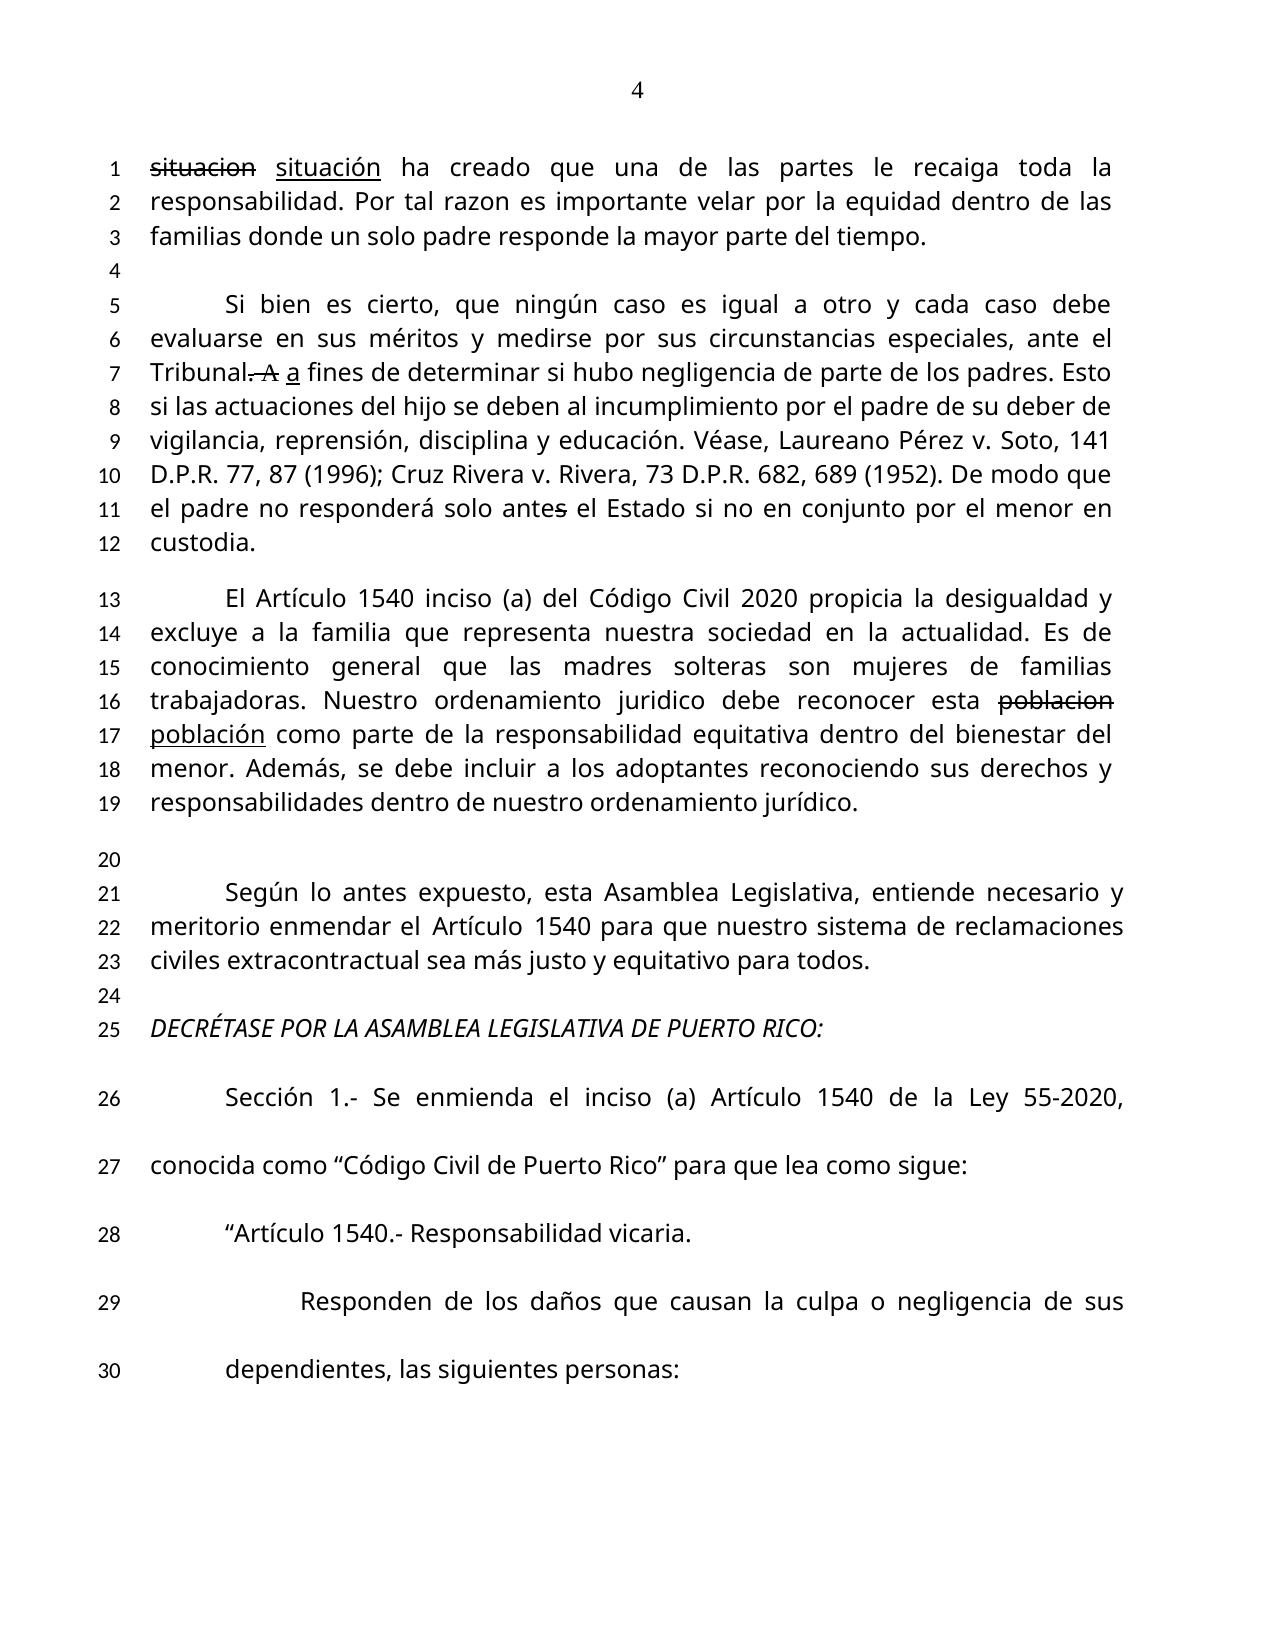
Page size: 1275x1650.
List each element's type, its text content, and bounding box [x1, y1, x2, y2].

text Sección 1.- Se enmienda el inciso (a) Artículo 1540 de la Ley 55-2020, conocida como “Código Civil de Puerto Rico” para que lea como sigue: [150, 1079, 1125, 1181]
text Según lo antes expuesto, esta Asamblea Legislativa, entiende necesario y meritorio enmendar el Artículo 1540 para que nuestro sistema de reclamaciones civiles extracontractual sea más justo y equitativo para todos. [150, 875, 1125, 977]
text Si bien es cierto, que ningún caso es igual a otro y cada caso debe evaluarse en sus méritos y medirse por sus circunstancias especiales, ante el Tribunal. A a fines de determinar si hubo negligencia de parte de los padres. Esto si las actuaciones del hijo se deben al incumplimiento por el padre de su deber de vigilancia, reprensión, disciplina y educación. Véase, Laureano Pérez v. Soto, 141 D.P.R. 77, 87 (1996); Cruz Rivera v. Rivera, 73 D.P.R. 682, 689 (1952). De modo que el padre no responderá solo antes el Estado si no en conjunto por el menor en custodia. [150, 286, 1113, 559]
text DECRÉTASE POR LA ASAMBLEA LEGISLATIVA DE PUERTO RICO: [150, 1011, 1125, 1045]
text “Artículo 1540.- Responsabilidad vicaria. [150, 1215, 1125, 1249]
text El Artículo 1540 inciso (a) del Código Civil 2020 propicia la desigualdad y excluye a la familia que representa nuestra sociedad en la actualidad. Es de conocimiento general que las madres solteras son mujeres de familias trabajadoras. Nuestro ordenamiento juridico debe reconocer esta poblacion población como parte de la responsabilidad equitativa dentro del bienestar del menor. Además, se debe incluir a los adoptantes reconociendo sus derechos y responsabilidades dentro de nuestro ordenamiento jurídico. [150, 581, 1113, 819]
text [150, 150, 1113, 252]
text Responden de los daños que causan la culpa o negligencia de sus dependientes, las siguientes personas: [225, 1283, 1125, 1386]
